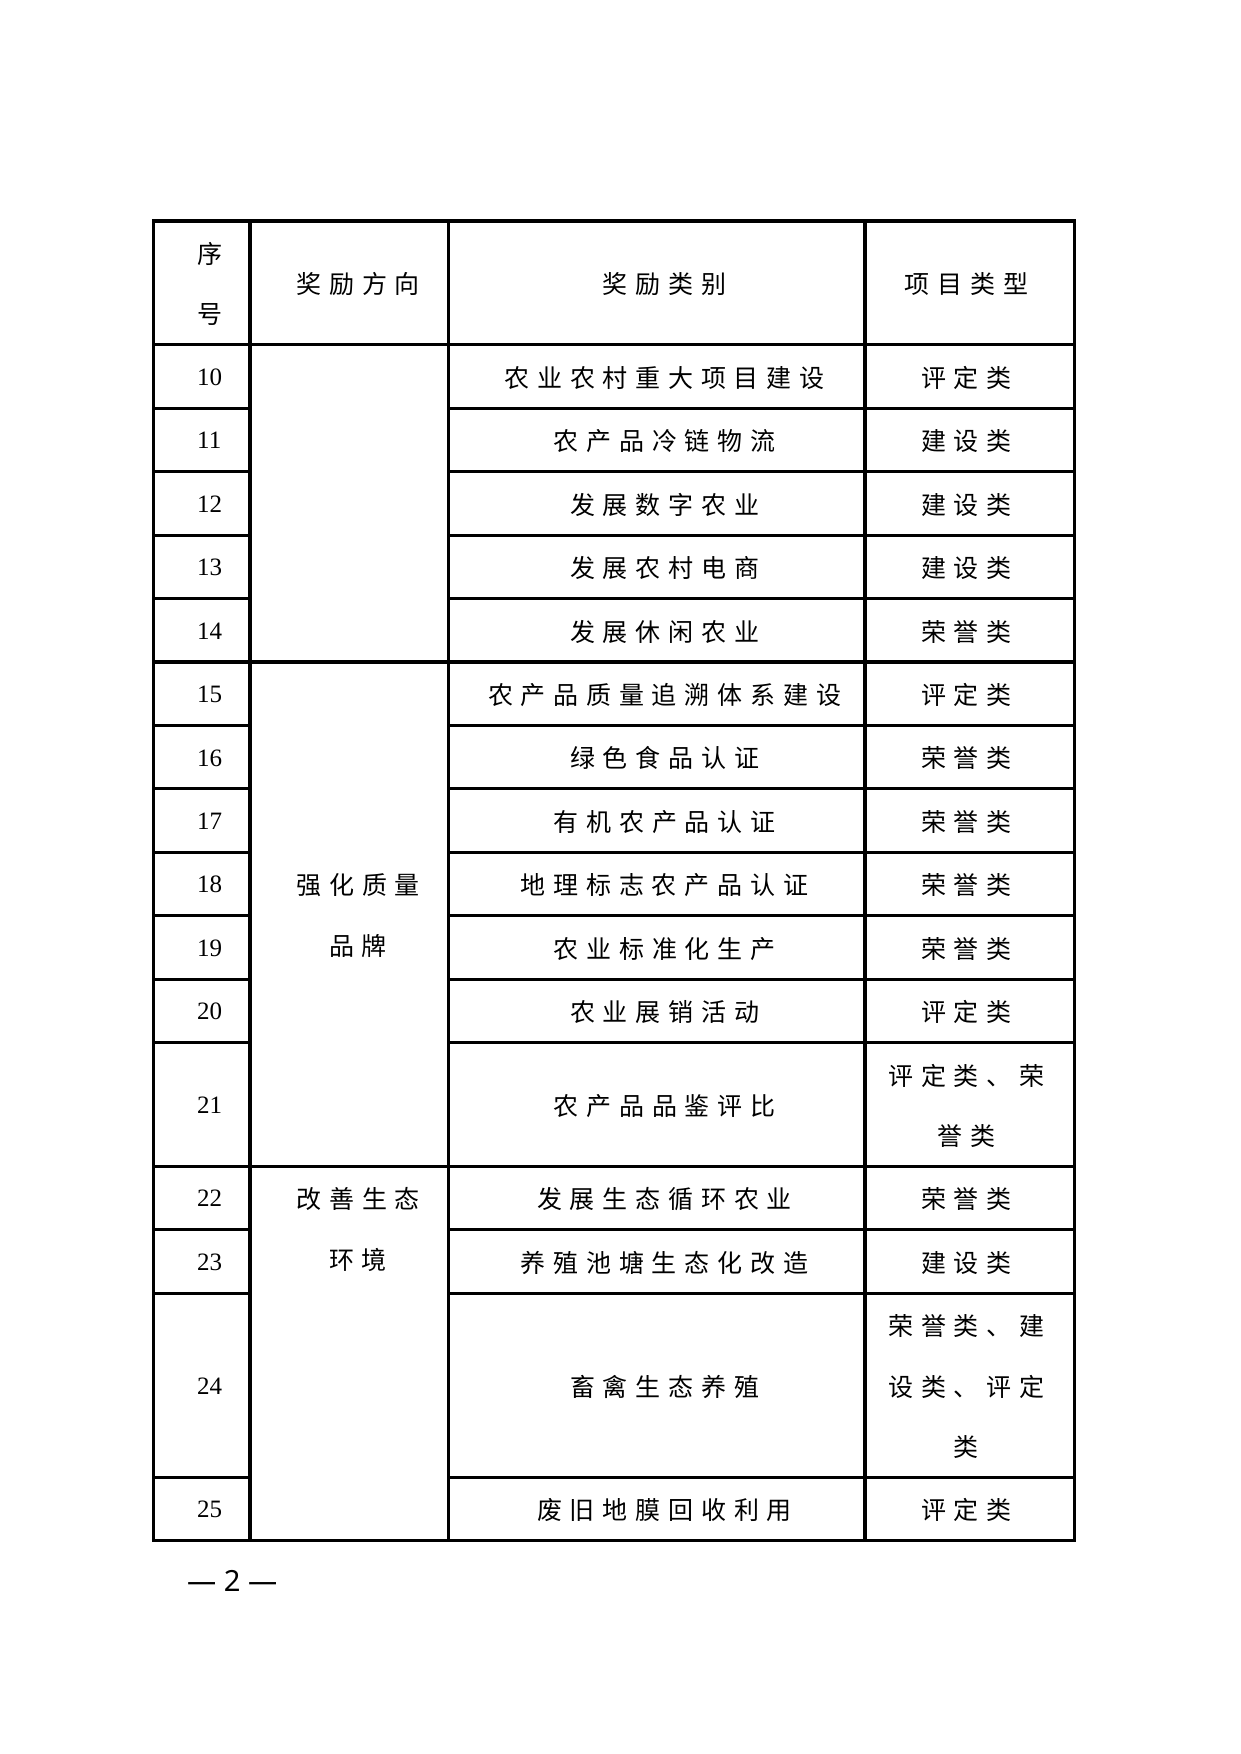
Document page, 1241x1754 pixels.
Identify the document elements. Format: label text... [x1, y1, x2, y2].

table_cell 改善生态环境 [252, 1168, 447, 1539]
table_cell 农业标准化生产 [450, 917, 863, 977]
table_cell 评定类 [867, 346, 1073, 407]
table_cell 农产品质量追溯体系建设 [450, 664, 863, 724]
table_cell 建设类 [867, 1231, 1073, 1292]
table_cell 绿色食品认证 [450, 727, 863, 787]
table_cell 11 [155, 410, 248, 470]
table_cell 荣誉类 [867, 854, 1073, 914]
table_header 奖励类别 [450, 223, 863, 343]
table_cell 20 [155, 981, 248, 1041]
table_cell 发展数字农业 [450, 473, 863, 533]
table_cell 建设类 [867, 537, 1073, 597]
table_cell 荣誉类 [867, 1168, 1073, 1228]
table_cell 15 [155, 664, 248, 724]
table_cell 评定类 [867, 664, 1073, 724]
table_cell 强化质量品牌 [252, 664, 447, 1165]
table_cell 评定类 [867, 1479, 1073, 1539]
table_cell 评定类 [867, 981, 1073, 1041]
table_cell 22 [155, 1168, 248, 1228]
table_cell 有机农产品认证 [450, 790, 863, 851]
table_cell 荣誉类 [867, 600, 1073, 660]
table_cell 评定类、荣誉类 [867, 1044, 1073, 1165]
table_header 奖励方向 [252, 223, 447, 343]
table_cell 荣誉类 [867, 917, 1073, 977]
table_cell 21 [155, 1044, 248, 1165]
table_cell 荣誉类 [867, 727, 1073, 787]
table_cell 17 [155, 790, 248, 851]
table_cell 23 [155, 1231, 248, 1292]
table_cell 16 [155, 727, 248, 787]
table_cell 24 [155, 1295, 248, 1476]
table_cell 农产品品鉴评比 [450, 1044, 863, 1165]
table_cell 14 [155, 600, 248, 660]
table_cell 畜禽生态养殖 [450, 1295, 863, 1476]
table_cell 建设类 [867, 473, 1073, 533]
table_cell 农产品冷链物流 [450, 410, 863, 470]
table_cell 废旧地膜回收利用 [450, 1479, 863, 1539]
table_cell 地理标志农产品认证 [450, 854, 863, 914]
table_cell 发展农村电商 [450, 537, 863, 597]
table_cell 12 [155, 473, 248, 533]
table_cell 19 [155, 917, 248, 977]
table_cell 发展生态循环农业 [450, 1168, 863, 1228]
table_cell 25 [155, 1479, 248, 1539]
table_cell 13 [155, 537, 248, 597]
table_cell 荣誉类 [867, 790, 1073, 851]
table_cell 10 [155, 346, 248, 407]
table_cell 18 [155, 854, 248, 914]
table_cell 荣誉类、建设类、评定类 [867, 1295, 1073, 1476]
table_header 序号 [155, 223, 248, 343]
table_cell 养殖池塘生态化改造 [450, 1231, 863, 1292]
table_header 项目类型 [867, 223, 1073, 343]
table_cell 发展休闲农业 [450, 600, 863, 660]
table_cell 农业展销活动 [450, 981, 863, 1041]
table_cell 农业农村重大项目建设 [450, 346, 863, 407]
table_cell 建设类 [867, 410, 1073, 470]
